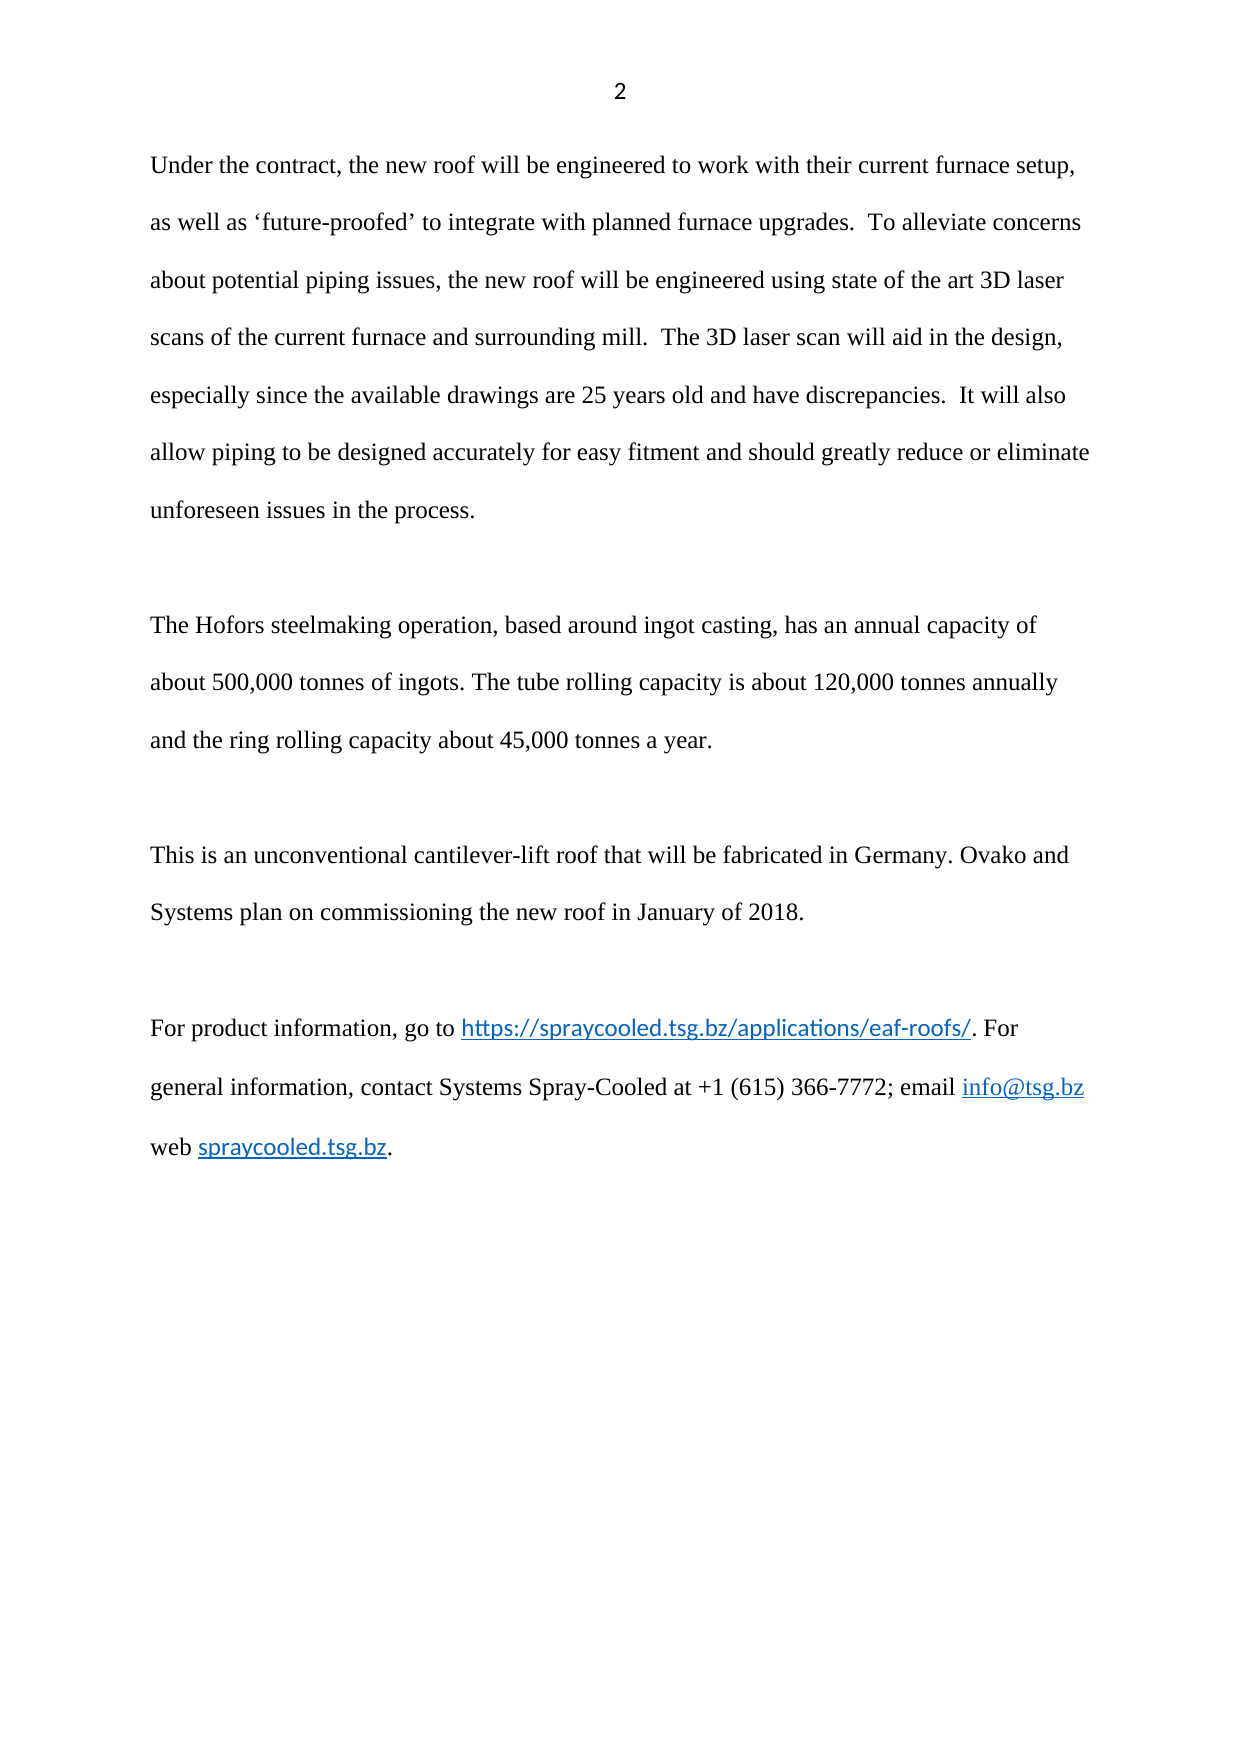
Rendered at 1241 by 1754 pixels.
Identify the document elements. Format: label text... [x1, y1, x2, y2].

text Under the contract, the new roof will be engineered to work with their current furnace setup, as well as ‘future-proofed’ to integrate with planned furnace upgrades. To alleviate concerns about potential piping issues, the new roof will be engineered using state of the art 3D laser scans of the current furnace and surrounding mill. The 3D laser scan will aid in the design, especially since the available drawings are 25 years old and have discrepancies. It will also allow piping to be designed accurately for easy fitment and should greatly reduce or eliminate unforeseen issues in the process. [150, 150, 1090, 524]
text The Hofors steelmaking operation, based around ingot casting, has an annual capacity of about 500,000 tonnes of ingots. The tube rolling capacity is about 120,000 tonnes annually and the ring rolling capacity about 45,000 tonnes a year. [150, 610, 1090, 754]
text This is an unconventional cantilever-lift roof that will be fabricated in Germany. Ovako and Systems plan on commissioning the new roof in January of 2018. [150, 840, 1090, 926]
text For product information, go to https://spraycooled.tsg.bz/applications/eaf-roofs/. For general information, contact Systems Spray-Cooled at +1 (615) 366-7772; email info@tsg.bz web spraycooled.tsg.bz. [150, 1012, 1090, 1162]
